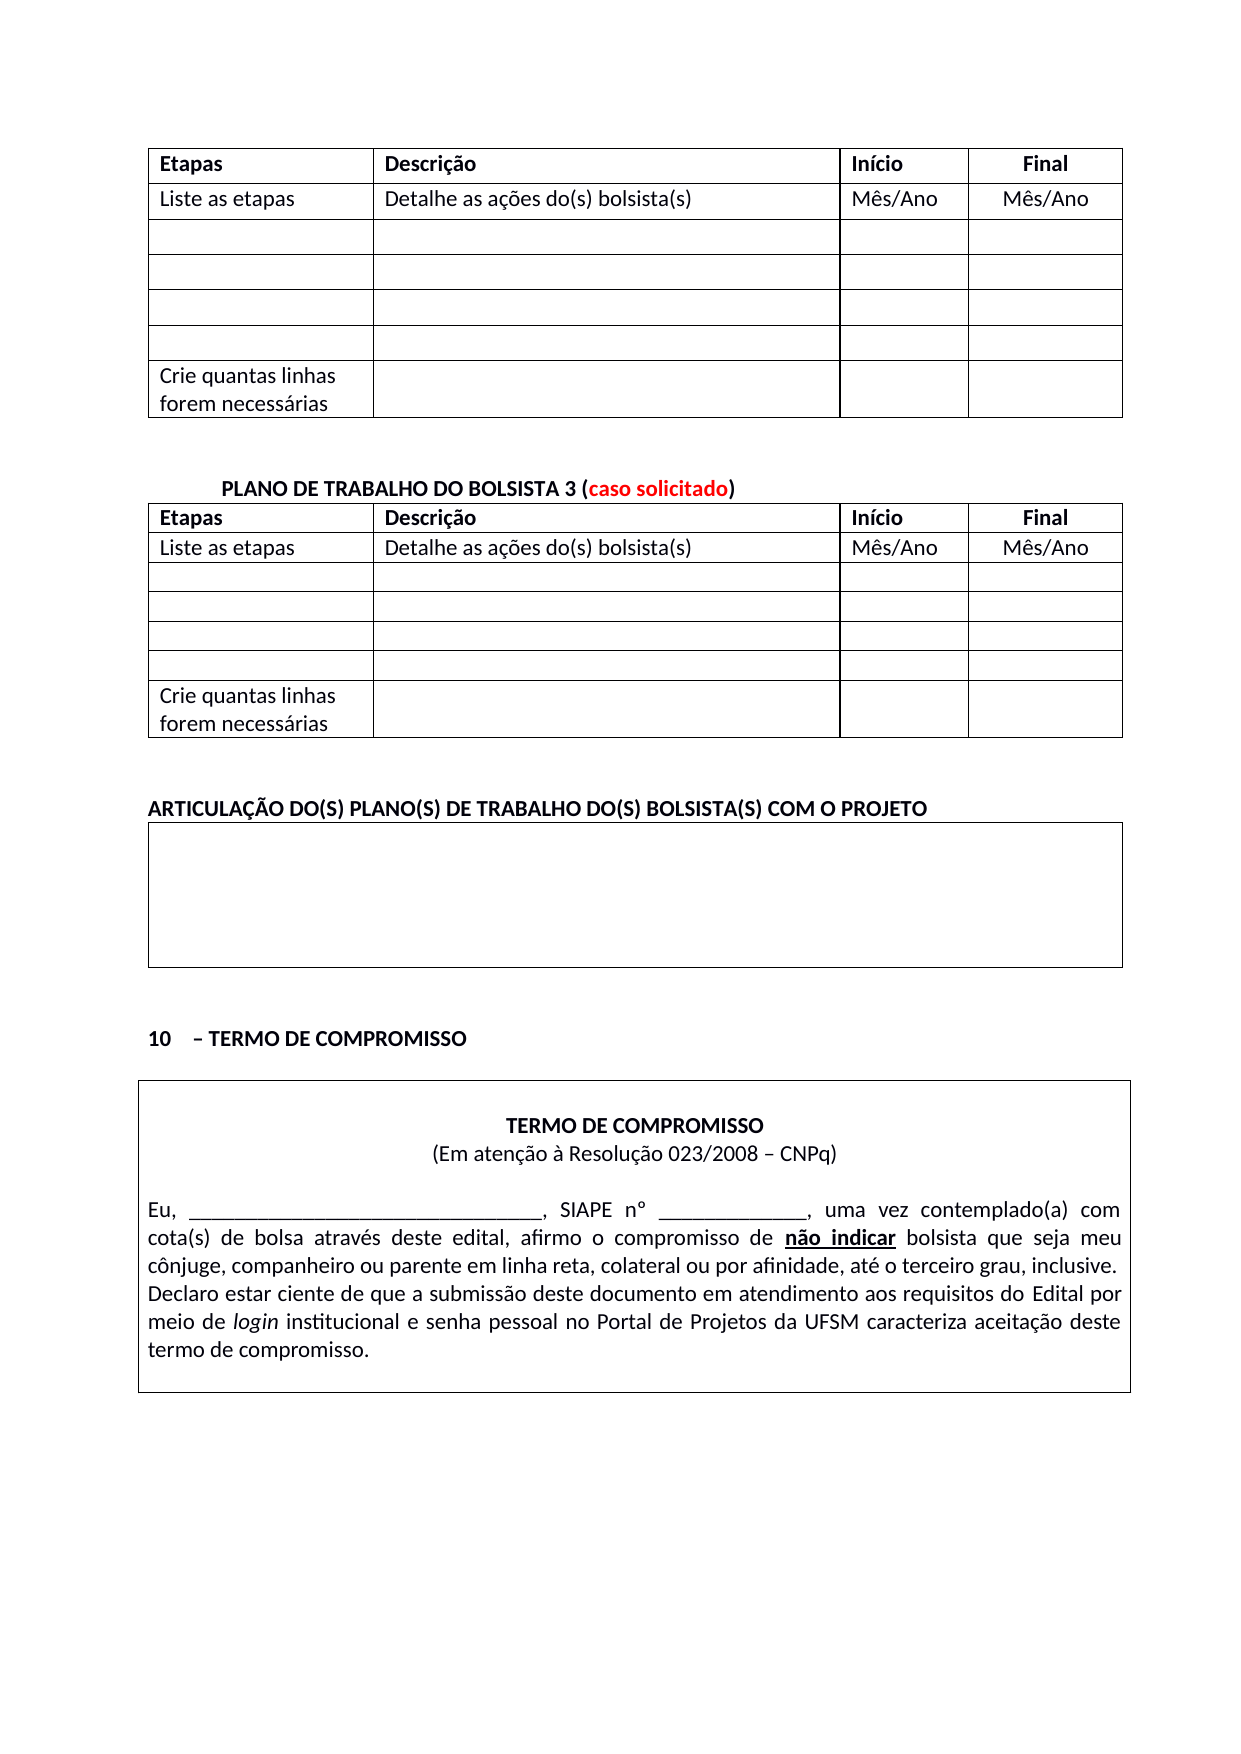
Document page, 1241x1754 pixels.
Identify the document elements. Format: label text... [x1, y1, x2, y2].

table_cell Mês/Ano [841, 533, 968, 562]
table_cell [149, 255, 373, 289]
table_cell Detalhe as ações do(s) bolsista(s) [374, 533, 839, 562]
table_header [149, 823, 1122, 967]
table_cell [374, 681, 839, 737]
table_cell [841, 326, 968, 360]
table_cell [374, 220, 839, 254]
table_cell [149, 290, 373, 325]
table_cell [149, 220, 373, 254]
table_cell [841, 255, 968, 289]
table_cell [841, 592, 968, 621]
table_cell [969, 220, 1122, 254]
text TERMO DE COMPROMISSO [148, 1111, 1122, 1139]
table_cell Mês/Ano [841, 184, 968, 218]
table_cell [374, 592, 839, 621]
table_cell [374, 290, 839, 325]
text 10 – TERMO DE COMPROMISSO [148, 1024, 1122, 1052]
table_cell Liste as etapas [149, 184, 373, 218]
table_header Descrição [374, 504, 839, 532]
table_cell [841, 220, 968, 254]
text ARTICULAÇÃO DO(S) PLANO(S) DE TRABALHO DO(S) BOLSISTA(S) COM O PROJETO [148, 794, 1122, 822]
table_cell Detalhe as ações do(s) bolsista(s) [374, 184, 839, 218]
table_cell [374, 326, 839, 360]
table_cell [149, 622, 373, 650]
table_cell [374, 255, 839, 289]
table_header Final [969, 504, 1122, 532]
table_cell [841, 651, 968, 680]
table_cell [149, 592, 373, 621]
table_header Descrição [374, 149, 839, 183]
table_cell [374, 651, 839, 680]
text Eu, _______________________________, SIAPE nº _____________, uma vez contemplado(a) com cota(s) de bolsa através deste edital, afirmo o compromisso de não indicar bolsista que seja meu cônjuge, companheiro ou parente em linha reta, colateral ou por afinidade, até o terceiro grau, inclusive. [148, 1195, 1122, 1276]
table_cell [149, 563, 373, 591]
table_cell [969, 622, 1122, 650]
table_cell [969, 651, 1122, 680]
table_header Início [841, 149, 968, 183]
table_cell [374, 563, 839, 591]
table_header Etapas [149, 504, 373, 532]
table_cell [969, 361, 1122, 417]
table_cell Mês/Ano [969, 533, 1122, 562]
table_cell [969, 326, 1122, 360]
table_header Etapas [149, 149, 373, 183]
table_cell Mês/Ano [969, 184, 1122, 218]
table_cell [969, 255, 1122, 289]
text PLANO DE TRABALHO DO BOLSISTA 3 (caso solicitado) [148, 474, 1122, 502]
table_header Final [969, 149, 1122, 183]
table_cell [841, 622, 968, 650]
table_cell [149, 326, 373, 360]
table_cell [841, 290, 968, 325]
table_cell [841, 563, 968, 591]
table_cell Crie quantas linhas forem necessárias [149, 681, 373, 737]
table_cell Crie quantas linhas forem necessárias [149, 361, 373, 417]
text (Em atenção à Resolução 023/2008 – CNPq) [148, 1139, 1122, 1167]
table_cell [374, 622, 839, 650]
text Declaro estar ciente de que a submissão deste documento em atendimento aos requisitos do Edital por meio de login institucional e senha pessoal no Portal de Projetos da UFSM caracteriza aceitação deste termo de compromisso. [139, 1276, 1130, 1392]
table_cell [841, 361, 968, 417]
table_cell [841, 681, 968, 737]
table_cell [969, 592, 1122, 621]
table_cell Liste as etapas [149, 533, 373, 562]
table_cell [149, 651, 373, 680]
table_cell [969, 681, 1122, 737]
table_cell [969, 290, 1122, 325]
table_cell [374, 361, 839, 417]
table_cell [969, 563, 1122, 591]
table_header Início [841, 504, 968, 532]
